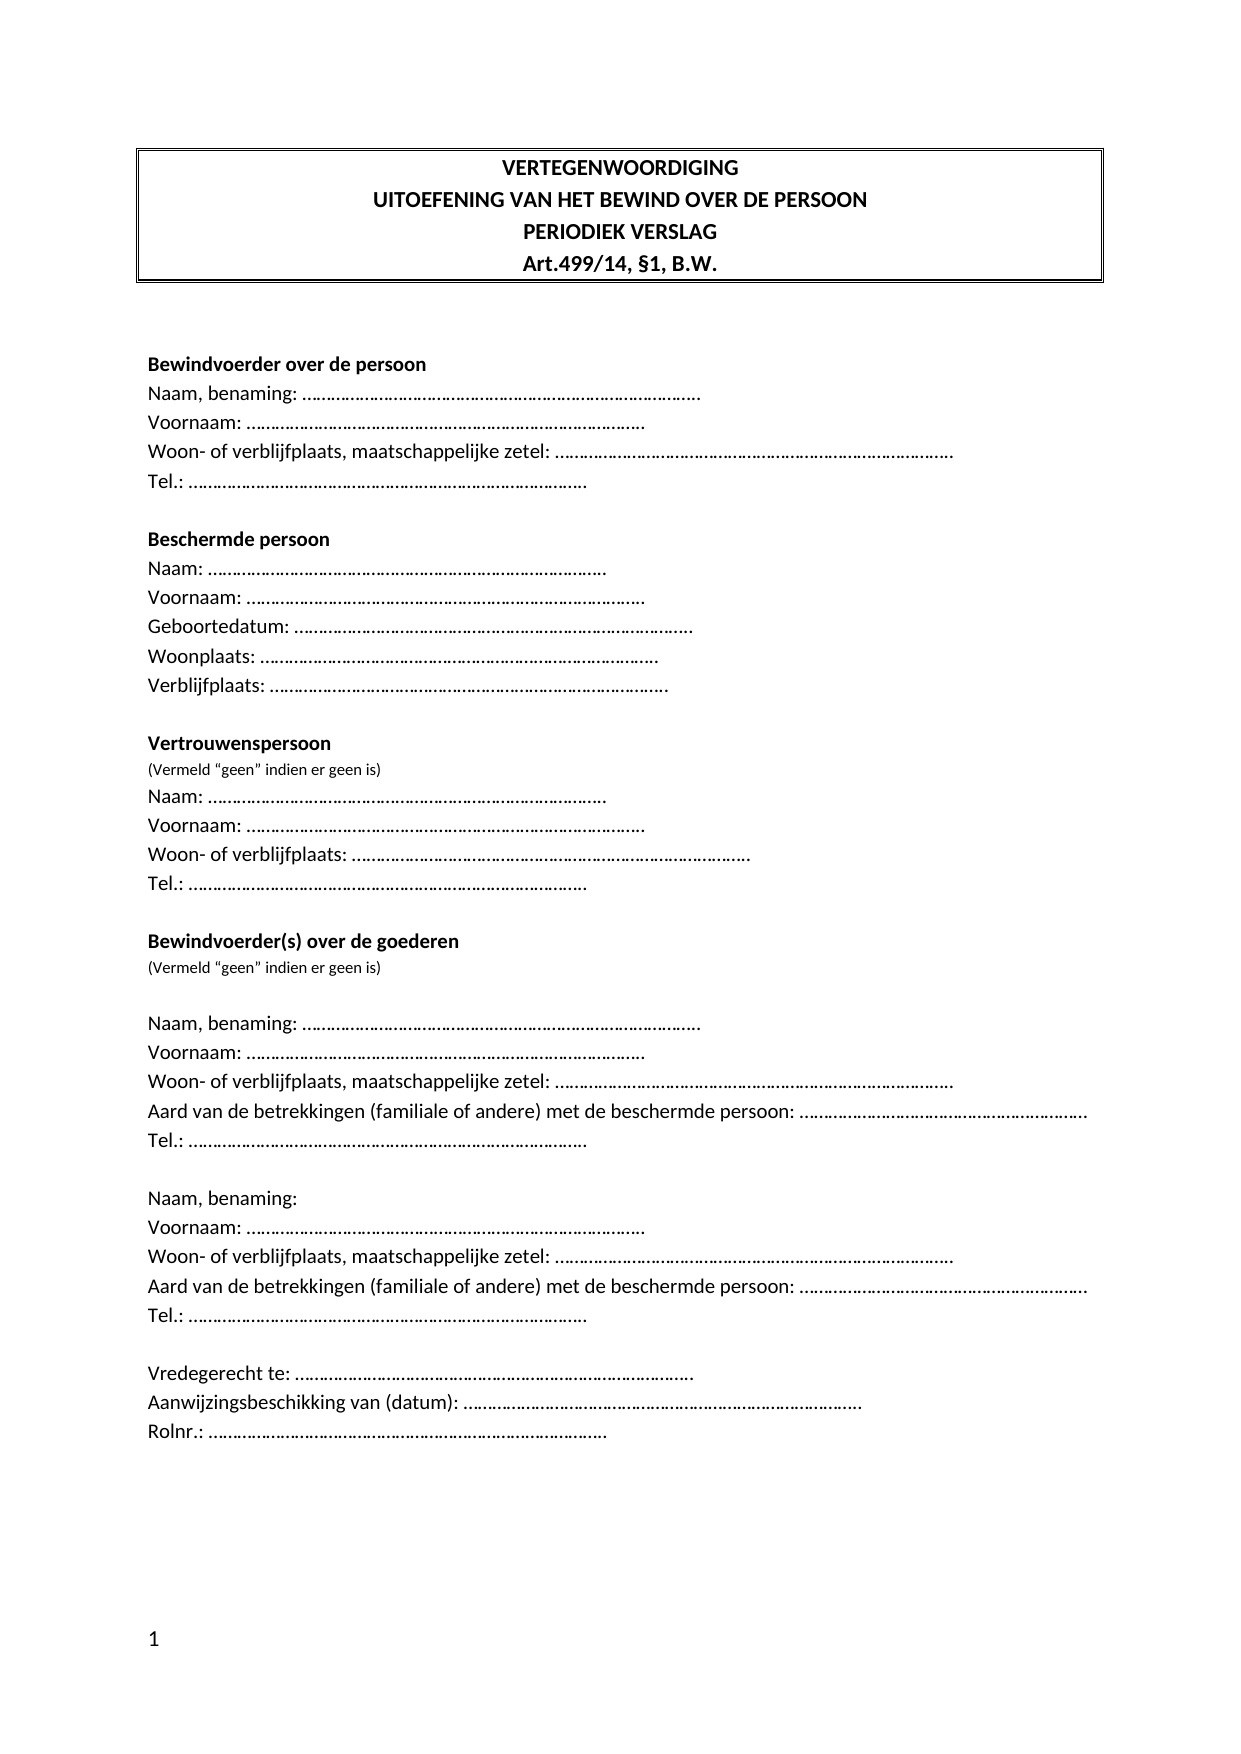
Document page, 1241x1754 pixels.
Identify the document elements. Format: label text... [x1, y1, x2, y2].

text Naam, benaming: ……………………………………………………………………….. [148, 380, 1093, 406]
text Woonplaats: ……………………………………………………………………….. [148, 643, 1093, 668]
text Art.499/14, §1, B.W. [139, 244, 1101, 279]
text Voornaam: ……………………………………………………………………….. [148, 409, 1093, 435]
text Beschermde persoon [148, 526, 1093, 552]
text Tel.: ……………………………………………………………………….. [148, 1127, 1093, 1152]
text Verblijfplaats: ……………………………………………………………………….. [148, 672, 1093, 697]
text VERTEGENWOORDIGING [139, 151, 1101, 180]
text Bewindvoerder(s) over de goederen [148, 929, 1093, 954]
text Naam: ……………………………………………………………………….. [148, 783, 1093, 808]
text Woon- of verblijfplaats, maatschappelijke zetel: ……………………………………………………………………….. [148, 439, 1093, 464]
text Naam: ……………………………………………………………………….. [148, 555, 1093, 581]
text Naam, benaming: [148, 1185, 1093, 1211]
text Tel.: ……………………………………………………………………….. [148, 1302, 1093, 1327]
text (Vermeld “geen” indien er geen is) [148, 958, 1093, 978]
text PERIODIEK VERSLAG [139, 212, 1101, 244]
text Aanwijzingsbeschikking van (datum): ……………………………………………………………………….. [148, 1389, 1093, 1415]
text Geboortedatum: ……………………………………………………………………….. [148, 614, 1093, 639]
text Aard van de betrekkingen (familiale of andere) met de beschermde persoon: …………………………………………………… [148, 1273, 1093, 1298]
text Tel.: ……………………………………………………………………….. [148, 870, 1093, 896]
text Naam, benaming: ……………………………………………………………………….. [148, 1010, 1093, 1036]
text Vredegerecht te: ……………………………………………………………………….. [148, 1360, 1093, 1386]
text Woon- of verblijfplaats, maatschappelijke zetel: ……………………………………………………………………….. [148, 1069, 1093, 1094]
text Bewindvoerder over de persoon [148, 351, 1093, 377]
text Vertrouwenspersoon [148, 730, 1093, 756]
text Woon- of verblijfplaats, maatschappelijke zetel: ……………………………………………………………………….. [148, 1244, 1093, 1269]
text Aard van de betrekkingen (familiale of andere) met de beschermde persoon: …………………………………………………… [148, 1098, 1093, 1123]
text Voornaam: ……………………………………………………………………….. [148, 1039, 1093, 1065]
text Voornaam: ……………………………………………………………………….. [148, 812, 1093, 837]
text Voornaam: ……………………………………………………………………….. [148, 584, 1093, 610]
text Woon- of verblijfplaats: ……………………………………………………………………….. [148, 841, 1093, 867]
text Rolnr.: ……………………………………………………………………….. [148, 1419, 1093, 1444]
text Tel.: ……………………………………………………………………….. [148, 468, 1093, 493]
text UITOEFENING VAN HET BEWIND OVER DE PERSOON [139, 180, 1101, 212]
text Voornaam: ……………………………………………………………………….. [148, 1214, 1093, 1240]
text (Vermeld “geen” indien er geen is) [148, 759, 1093, 780]
